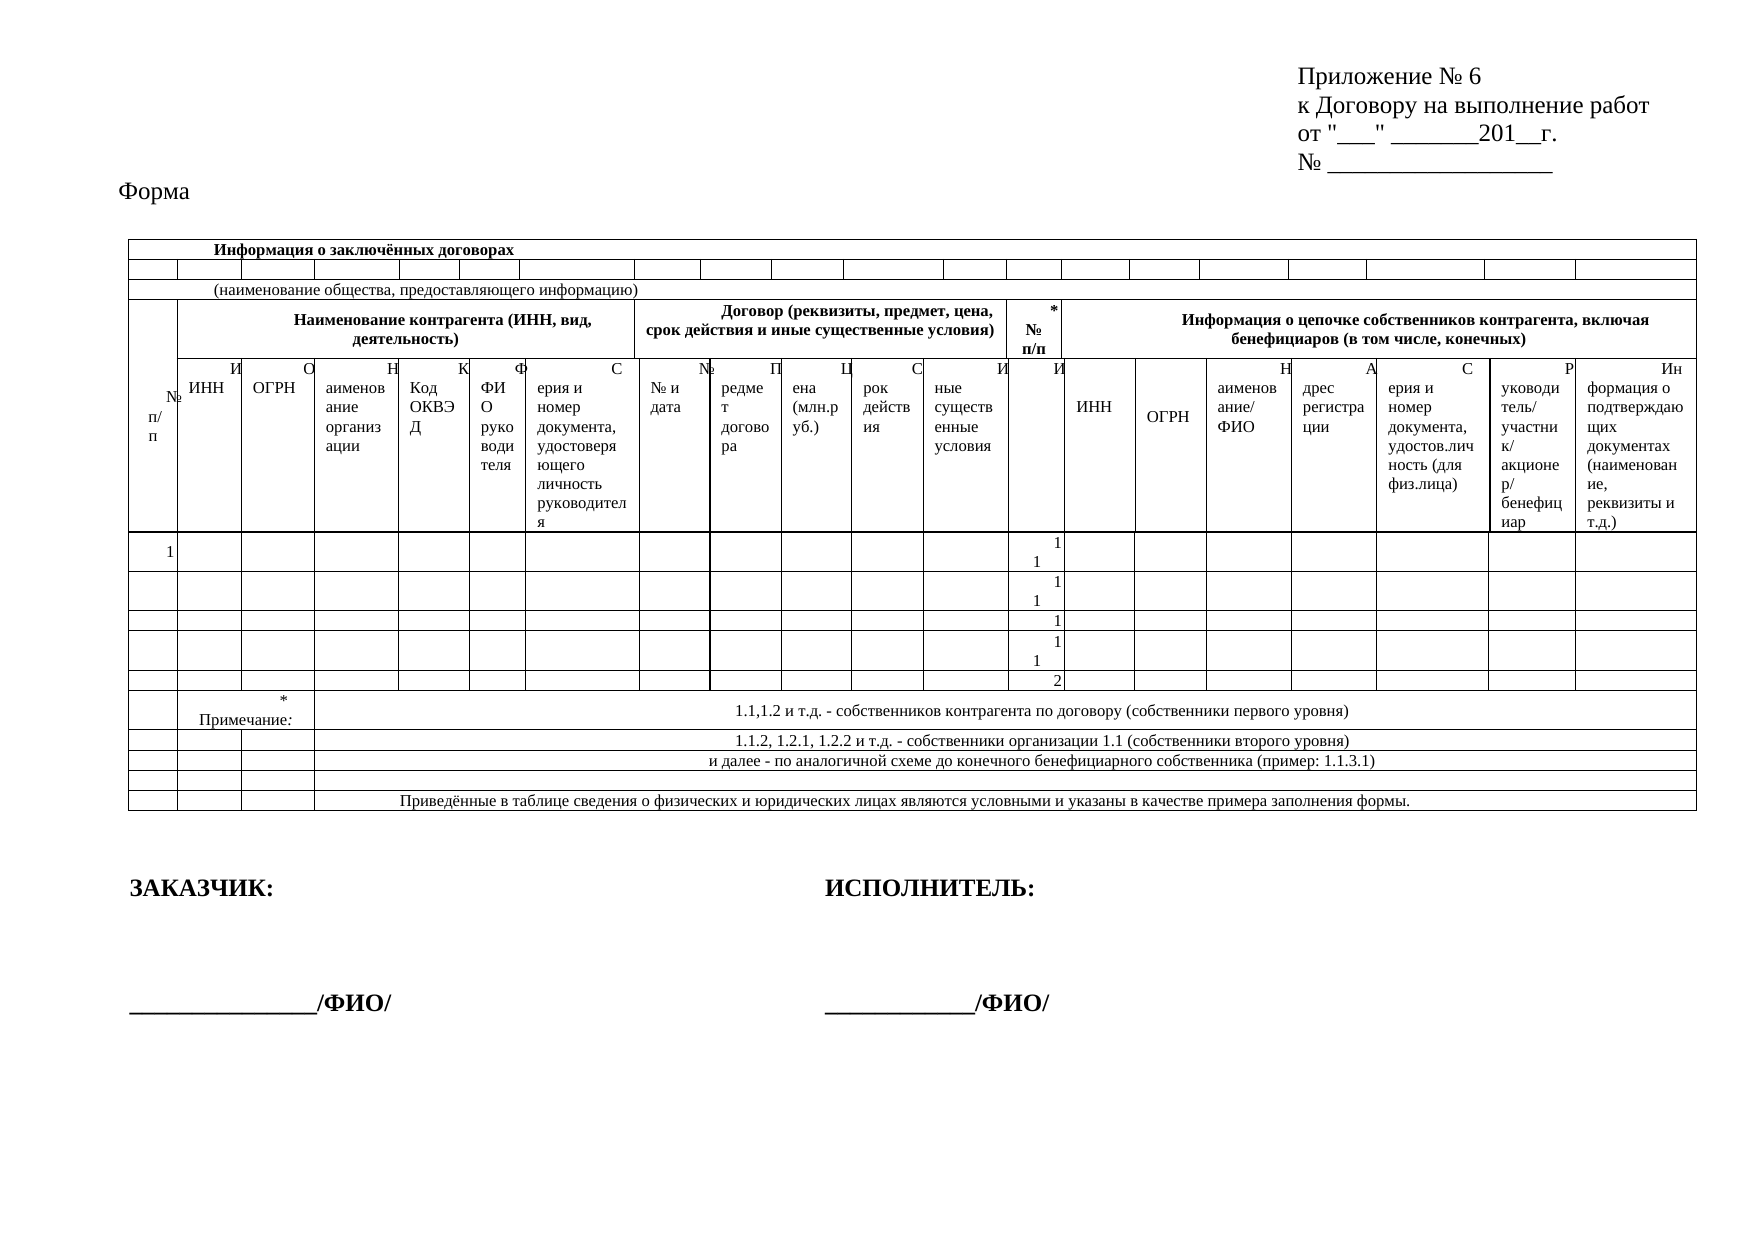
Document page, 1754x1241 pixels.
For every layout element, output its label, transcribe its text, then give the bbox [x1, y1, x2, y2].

table_cell [640, 572, 709, 610]
table_cell [242, 791, 314, 810]
table_cell [242, 611, 314, 630]
table_cell [711, 572, 781, 610]
table_cell [852, 671, 923, 690]
table_cell [178, 730, 241, 749]
table_cell [1207, 671, 1291, 690]
table_cell [129, 791, 177, 810]
table_cell [852, 572, 923, 610]
table_cell 1.1.2, 1.2.1, 1.2.2 и т.д. - собственники организации 1.1 (собственники второго уровня) [315, 730, 1696, 749]
table_cell [782, 611, 851, 630]
table_cell [1377, 611, 1488, 630]
table_cell Руководитель/участник/акционер/бенефициар [1491, 359, 1575, 531]
table_cell *Примечание: [178, 691, 314, 729]
table_cell [129, 631, 177, 670]
table_cell Наименование/ФИО [1207, 359, 1291, 531]
table_cell [1065, 631, 1134, 670]
table_cell [1292, 671, 1376, 690]
table_cell [178, 751, 241, 770]
table_cell [782, 671, 851, 690]
table_header Информация о заключённых договорах [129, 240, 1696, 259]
table_cell [1489, 631, 1575, 670]
table_cell [701, 260, 771, 279]
table_cell [1062, 260, 1129, 279]
table_cell [315, 260, 399, 279]
table_cell Иные существенные условия [924, 359, 1008, 531]
table_cell [399, 572, 469, 610]
table_cell [129, 751, 177, 770]
table_header ЗАКАЗЧИК: _______________/ФИО/ [118, 845, 813, 1017]
table_cell (наименование общества, предоставляющего информацию) [129, 280, 1696, 299]
table_cell [1576, 611, 1696, 630]
table_cell [1200, 260, 1288, 279]
table_cell [178, 671, 241, 690]
table_cell [1485, 260, 1575, 279]
table_cell [1065, 572, 1134, 610]
table_cell [399, 631, 469, 670]
table_cell [526, 671, 639, 690]
table_cell №№ и дата [640, 359, 709, 531]
table_cell [1489, 611, 1575, 630]
table_cell Предмет договора [711, 359, 781, 531]
table_cell 1.1,1.2 и т.д. - собственников контрагента по договору (собственники первого уровня) [315, 691, 1696, 729]
table_cell [1292, 631, 1376, 670]
table_cell [1135, 671, 1206, 690]
table_cell [1367, 260, 1484, 279]
table_cell [129, 572, 177, 610]
table_cell [782, 533, 851, 571]
table_cell Цена (млн.руб.) [782, 359, 851, 531]
table_cell [1377, 631, 1488, 670]
table_cell [315, 611, 398, 630]
table_cell 1 [1009, 611, 1064, 630]
table_cell [1065, 671, 1134, 690]
table_cell [129, 691, 177, 729]
table_cell [1292, 611, 1376, 630]
table_cell [178, 533, 241, 571]
table_cell [711, 611, 781, 630]
table_cell [852, 611, 923, 630]
table_cell Серия и номер документа, удостов.личность (для физ.лица) [1377, 359, 1489, 531]
table_cell [315, 533, 398, 571]
table_cell [1207, 533, 1291, 571]
table_cell [640, 611, 709, 630]
table_cell [470, 671, 525, 690]
table_cell Договор (реквизиты, предмет, цена, срок действия и иные существенные условия) [635, 300, 1006, 358]
table_cell [399, 671, 469, 690]
table_cell [242, 572, 314, 610]
table_cell [924, 671, 1008, 690]
table_cell и далее - по аналогичной схеме до конечного бенефициарного собственника (пример: 1.1.3.1) [315, 751, 1696, 770]
table_cell [315, 572, 398, 610]
table_cell [178, 631, 241, 670]
table_cell Информация о подтверждающих документах (наименование, реквизиты и т.д.) [1576, 359, 1696, 531]
table_cell [772, 260, 843, 279]
table_cell [470, 611, 525, 630]
table_cell ИНН [1065, 359, 1135, 531]
table_cell ККод ОКВЭД [399, 359, 469, 531]
table_cell [129, 671, 177, 690]
table_cell [1292, 533, 1376, 571]
table_cell [1292, 572, 1376, 610]
table_cell [1576, 572, 1696, 610]
table_cell [1135, 611, 1206, 630]
table_cell Наименование организации [315, 359, 398, 531]
table_cell [1207, 611, 1291, 630]
table_cell [526, 533, 639, 571]
table_cell [470, 533, 525, 571]
table_cell [1007, 260, 1061, 279]
table_cell [1377, 572, 1488, 610]
table_cell [1377, 671, 1488, 690]
table_cell [242, 533, 314, 571]
table_cell [1289, 260, 1366, 279]
table_cell [129, 260, 177, 279]
table_cell *№ п/п [1007, 300, 1061, 358]
table_cell [1489, 572, 1575, 610]
table_cell [1489, 533, 1575, 571]
table_cell Приведённые в таблице сведения о физических и юридических лицах являются условными и указаны в качестве примера заполнения формы. [315, 791, 1696, 810]
table_cell [1135, 631, 1206, 670]
table_cell [924, 631, 1008, 670]
table_cell [782, 572, 851, 610]
table_cell [315, 631, 398, 670]
table_cell [844, 260, 943, 279]
table_cell [782, 631, 851, 670]
table_header ИСПОЛНИТЕЛЬ: ____________/ФИО/ [814, 845, 1060, 1017]
table_cell [1576, 260, 1696, 279]
table_cell [399, 611, 469, 630]
table_cell [1377, 533, 1488, 571]
table_cell [526, 572, 639, 610]
table_cell [711, 671, 781, 690]
table_cell [944, 260, 1006, 279]
table_cell 2 [1009, 671, 1064, 690]
table_cell [178, 572, 241, 610]
table_cell Наименование контрагента (ИНН, вид, деятельность) [178, 300, 634, 358]
table_cell [129, 771, 177, 790]
table_cell [1135, 572, 1206, 610]
table_cell [242, 260, 314, 279]
table_cell [1135, 533, 1206, 571]
table_cell № п/п [129, 300, 177, 531]
table_cell [1576, 631, 1696, 670]
table_cell [1207, 631, 1291, 670]
table_cell [242, 671, 314, 690]
table_cell [1576, 671, 1696, 690]
table_cell [315, 771, 1696, 790]
table_cell [852, 533, 923, 571]
table_cell [242, 631, 314, 670]
table_cell [242, 730, 314, 749]
text Форма [118, 176, 1636, 205]
table_cell И [1009, 359, 1064, 531]
table_cell [520, 260, 634, 279]
table_cell [178, 611, 241, 630]
table_cell [711, 533, 781, 571]
table_cell [526, 631, 639, 670]
table_cell ФФИО руководителя [470, 359, 525, 531]
table_cell [315, 671, 398, 690]
table_cell ОГРН [1136, 359, 1206, 531]
table_cell [711, 631, 781, 670]
table_cell [1065, 611, 1134, 630]
table_cell [1065, 533, 1134, 571]
table_cell ООГРН [242, 359, 314, 531]
table_cell 11 [1009, 572, 1064, 610]
table_cell [526, 611, 639, 630]
table_cell 11 [1009, 533, 1064, 571]
table_cell Срок действия [852, 359, 923, 531]
table_cell [924, 572, 1008, 610]
table_cell [924, 611, 1008, 630]
table_cell [1130, 260, 1199, 279]
table_cell [640, 631, 709, 670]
table_cell [178, 260, 241, 279]
table_cell 11 [1009, 631, 1064, 670]
table_cell [924, 533, 1008, 571]
table_cell [399, 533, 469, 571]
table_cell [178, 791, 241, 810]
table_cell [129, 730, 177, 749]
table_cell [1207, 572, 1291, 610]
table_cell [470, 572, 525, 610]
table_cell 1 [129, 533, 177, 571]
table_cell [1576, 533, 1696, 571]
table_cell [852, 631, 923, 670]
table_cell [242, 751, 314, 770]
table_cell [640, 671, 709, 690]
table_cell [1489, 671, 1575, 690]
table_cell Адрес регистрации [1292, 359, 1376, 531]
table_cell [242, 771, 314, 790]
table_cell [178, 771, 241, 790]
table_cell [460, 260, 519, 279]
table_cell Информация о цепочке собственников контрагента, включая бенефициаров (в том числе, конечных) [1062, 300, 1696, 358]
table_cell [129, 611, 177, 630]
table_cell Серия и номер документа, удостоверяющего личность руководителя [526, 359, 639, 531]
table_cell [470, 631, 525, 670]
table_cell ИИНН [178, 359, 241, 531]
table_cell [635, 260, 700, 279]
table_cell [400, 260, 459, 279]
table_cell [640, 533, 709, 571]
